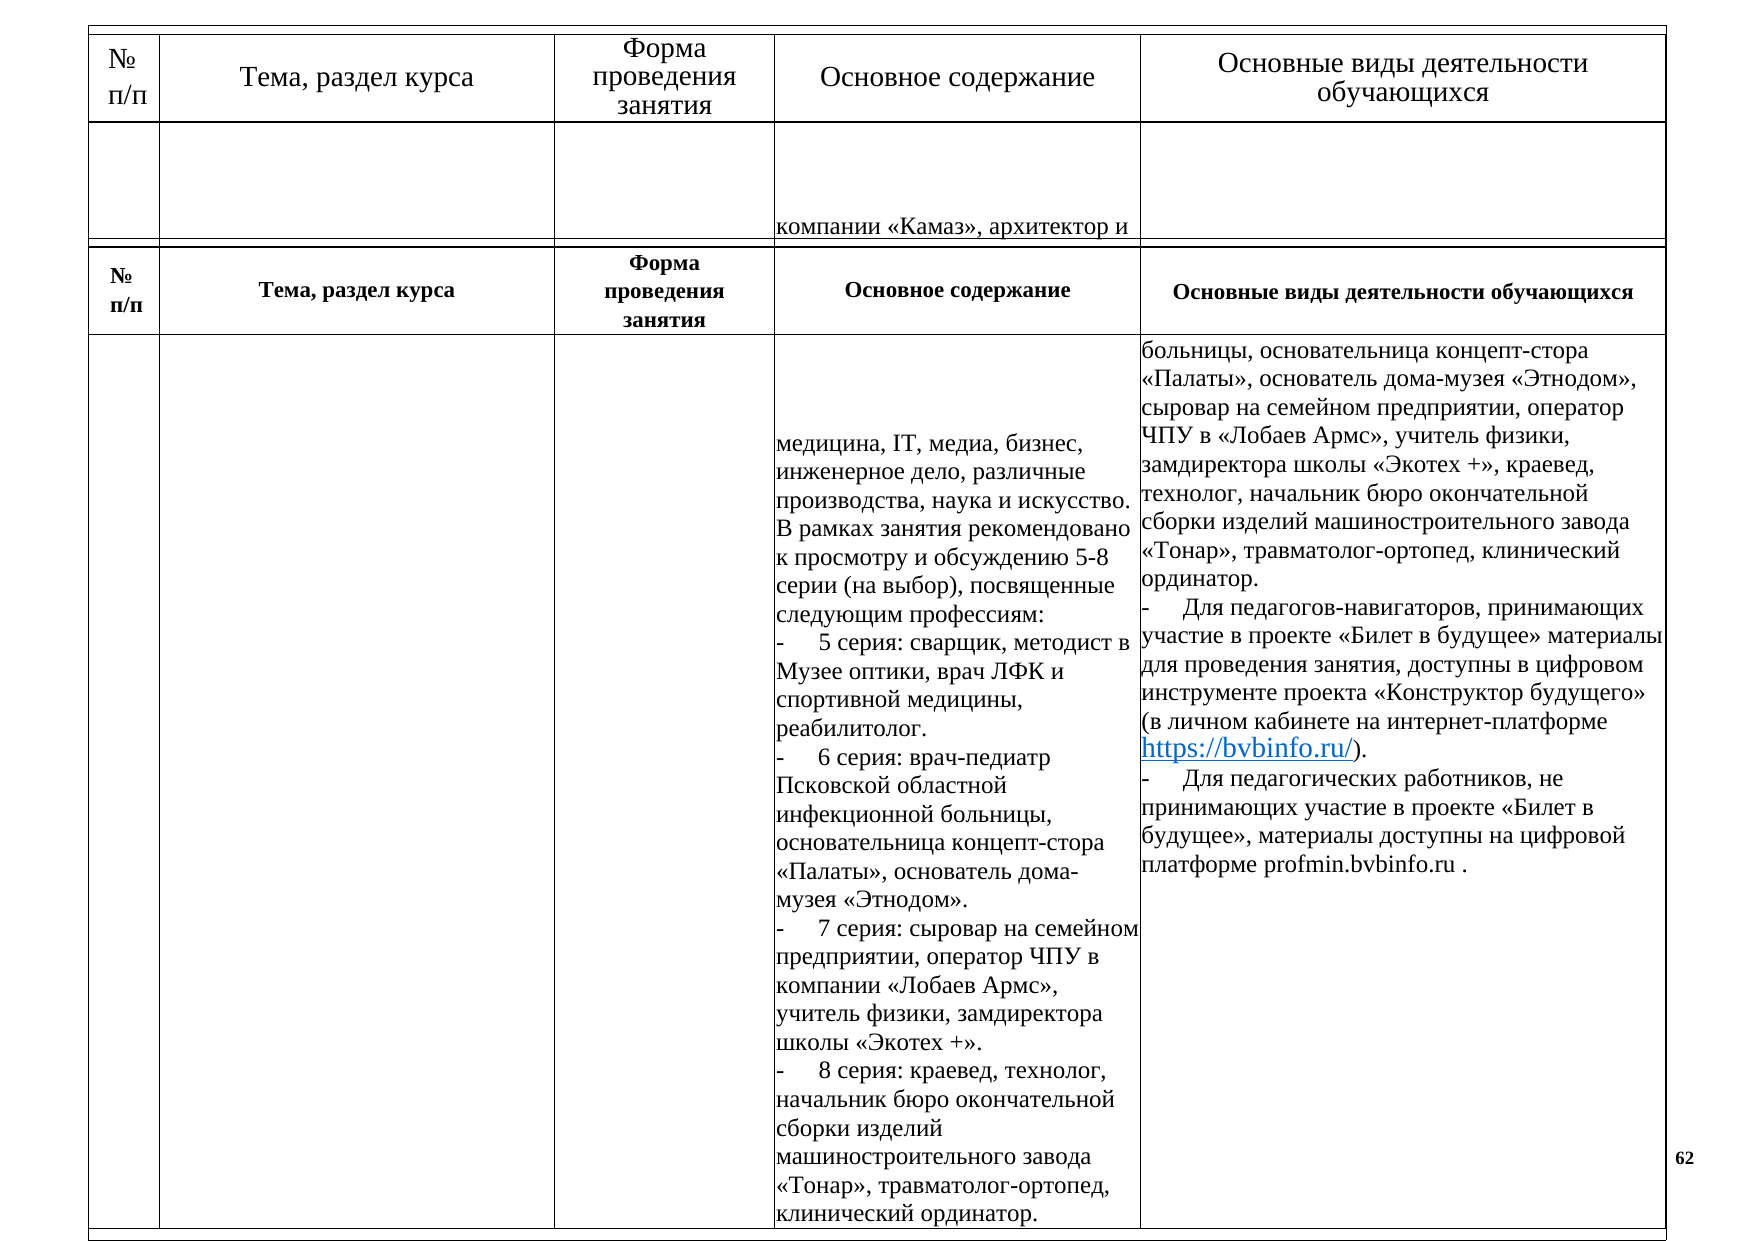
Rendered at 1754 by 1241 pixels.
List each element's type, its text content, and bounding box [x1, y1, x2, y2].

table_header Основные виды деятельности обучающихся [1141, 248, 1665, 334]
table_header Основное содержание [775, 248, 1140, 334]
table_header Форма проведения занятия [555, 248, 774, 334]
table_cell компании «Камаз», архитектор и руководитель «Архитектурного бюро Маликова», нейробиолог, начальник лаборатории нейронаук Курчатовского комплекса НБИКС- природоподобных технологий (НИЦ «Курчатовский институт»). 4 серия: мастер участка компании «ОДК- Авиадвигатели», скульптор, руководитель Курчатовского комплекса синхротроннонейтринных исследований (НИЦ «Курчатовский институт»). [775, 123, 1140, 238]
table_cell [89, 239, 159, 246]
table_cell [1141, 239, 1665, 246]
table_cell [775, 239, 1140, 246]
table_header Тема, раздел курса [160, 35, 554, 121]
table_header Форма проведения занятия [555, 35, 774, 121]
table_header Основное содержание [775, 35, 1140, 121]
table_cell [1141, 123, 1665, 238]
table_header № п/п [89, 35, 159, 121]
table_cell больницы, основательница концепт-стора «Палаты», основатель дома-музея «Этнодом», сыровар на семейном предприятии, оператор ЧПУ в «Лобаев Армс», учитель физики, замдиректора школы «Экотех +», краевед, технолог, начальник бюро окончательной сборки изделий машиностроительного завода «Тонар», травматолог-ортопед, клинический ординатор. Для педагогов-навигаторов, принимающих участие в проекте «Билет в будущее» материалы для проведения занятия, доступны в цифровом инструменте проекта «Конструктор будущего» (в личном кабинете на интернет-платформе https://bvbinfo.ru/). Для педагогических работников, не принимающих участие в проекте «Билет в будущее», материалы доступны на цифровой платформе profmin.bvbinfo.ru . [1141, 335, 1665, 1227]
table_header Тема, раздел курса [160, 248, 554, 334]
table_cell [555, 335, 774, 1227]
table_cell [89, 335, 159, 1227]
table_cell [89, 123, 159, 238]
table_cell [555, 123, 774, 238]
table_header № п/п [89, 248, 159, 334]
table_cell [160, 239, 554, 246]
table_cell медицина, IT, медиа, бизнес, инженерное дело, различные производства, наука и искусство. В рамках занятия рекомендовано к просмотру и обсуждению 5-8 серии (на выбор), посвященные следующим профессиям: 5 серия: сварщик, методист в Музее оптики, врач ЛФК и спортивной медицины, реабилитолог. 6 серия: врач-педиатр Псковской областной инфекционной больницы, основательница концепт-стора «Палаты», основатель дома- музея «Этнодом». 7 серия: сыровар на семейном предприятии, оператор ЧПУ в компании «Лобаев Армс», учитель физики, замдиректора школы «Экотех +». 8 серия: краевед, технолог, начальник бюро окончательной сборки изделий машиностроительного завода «Тонар», травматолог-ортопед, клинический ординатор. [775, 335, 1140, 1227]
table_cell [160, 123, 554, 238]
table_header Основные виды деятельности обучающихся [1141, 35, 1665, 121]
table_cell [160, 335, 554, 1227]
table_cell [555, 239, 774, 246]
